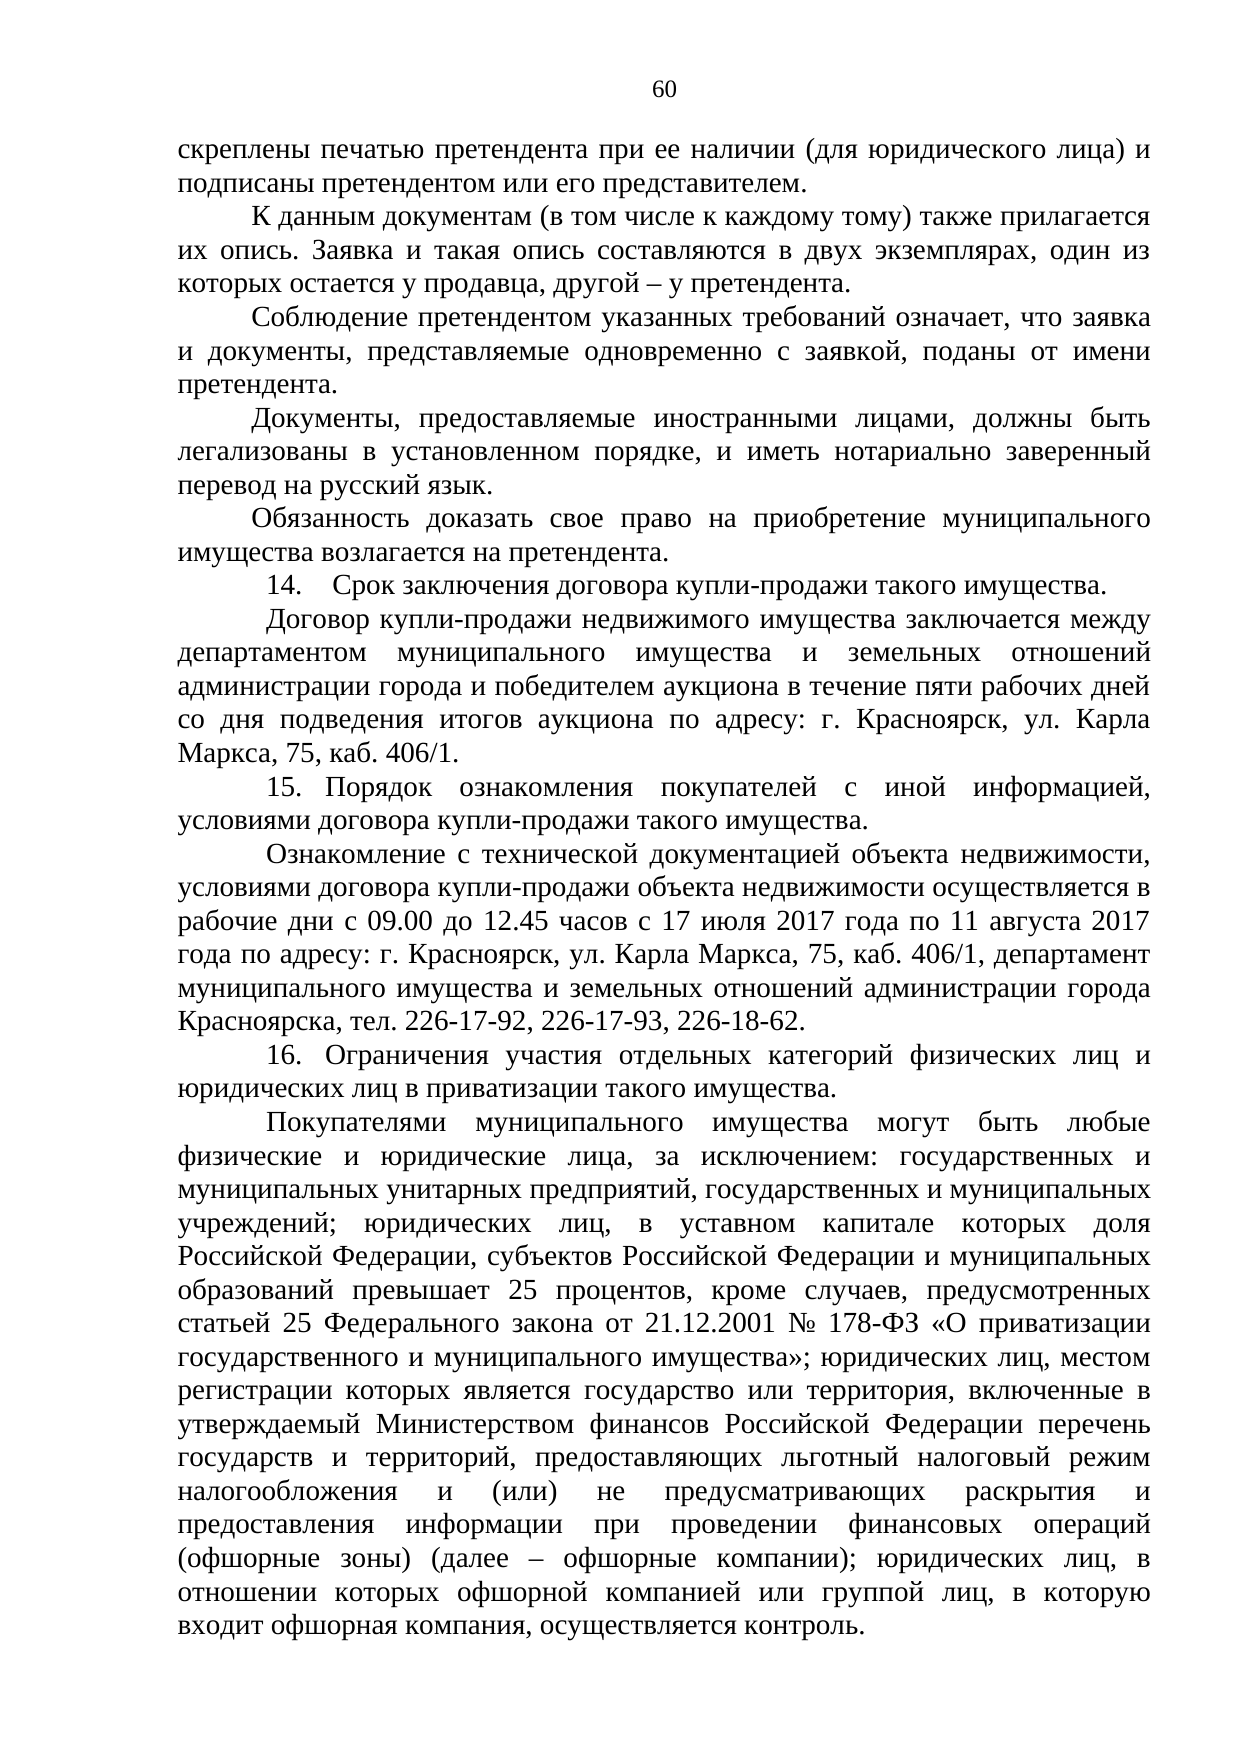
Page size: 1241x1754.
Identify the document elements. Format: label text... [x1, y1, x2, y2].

text Покупателями муниципального имущества могут быть любые физические и юридические лица, за исключением: государственных и муниципальных унитарных предприятий, государственных и муниципальных учреждений; юридических лиц, в уставном капитале которых доля Российской Федерации, субъектов Российской Федерации и муниципальных образований превышает 25 процентов, кроме случаев, предусмотренных статьей 25 Федерального закона от 21.12.2001 № 178-ФЗ «О приватизации государственного и муниципального имущества»; юридических лиц, местом регистрации которых является государство или территория, включенные в утверждаемый Министерством финансов Российской Федерации перечень государств и территорий, предоставляющих льготный налоговый режим налогообложения и (или) не предусматривающих раскрытия и предоставления информации при проведении финансовых операций (офшорные зоны) (далее – офшорные компании); юридических лиц, в отношении которых офшорной компанией или группой лиц, в которую входит офшорная компания, осуществляется контроль. [177, 1104, 1152, 1641]
text Ознакомление с технической документацией объекта недвижимости, условиями договора купли-продажи объекта недвижимости осуществляется в рабочие дни с 09.00 до 12.45 часов с 17 июля 2017 года по 11 августа 2017 года по адресу: г. Красноярск, ул. Карла Маркса, 75, каб. 406/1, департамент муниципального имущества и земельных отношений администрации города Красноярска, тел. 226-17-92, 226-17-93, 226-18-62. [177, 836, 1152, 1037]
text Соблюдение претендентом указанных требований означает, что заявка и документы, представляемые одновременно с заявкой, поданы от имени претендента. [177, 299, 1152, 400]
text К данным документам (в том числе к каждому тому) также прилагается их опись. Заявка и такая опись составляются в двух экземплярах, один из которых остается у продавца, другой – у претендента. [177, 198, 1152, 299]
text Обязанность доказать свое право на приобретение муниципального имущества возлагается на претендента. [177, 500, 1152, 567]
text Документы, предоставляемые иностранными лицами, должны быть легализованы в установленном порядке, и иметь нотариально заверенный перевод на русский язык. [177, 400, 1152, 500]
list Ограничения участия отдельных категорий физических лиц и юридических лиц в приватизации такого имущества. [177, 1037, 1152, 1104]
list Порядок ознакомления покупателей с иной информацией, условиями договора купли-продажи такого имущества. [177, 769, 1152, 836]
text Договор купли-продажи недвижимого имущества заключается между департаментом муниципального имущества и земельных отношений администрации города и победителем аукциона в течение пяти рабочих дней со дня подведения итогов аукциона по адресу: г. Красноярск, ул. Карла Маркса, 75, каб. 406/1. [177, 601, 1152, 769]
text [177, 131, 1152, 198]
list Срок заключения договора купли-продажи такого имущества. [177, 567, 1152, 601]
